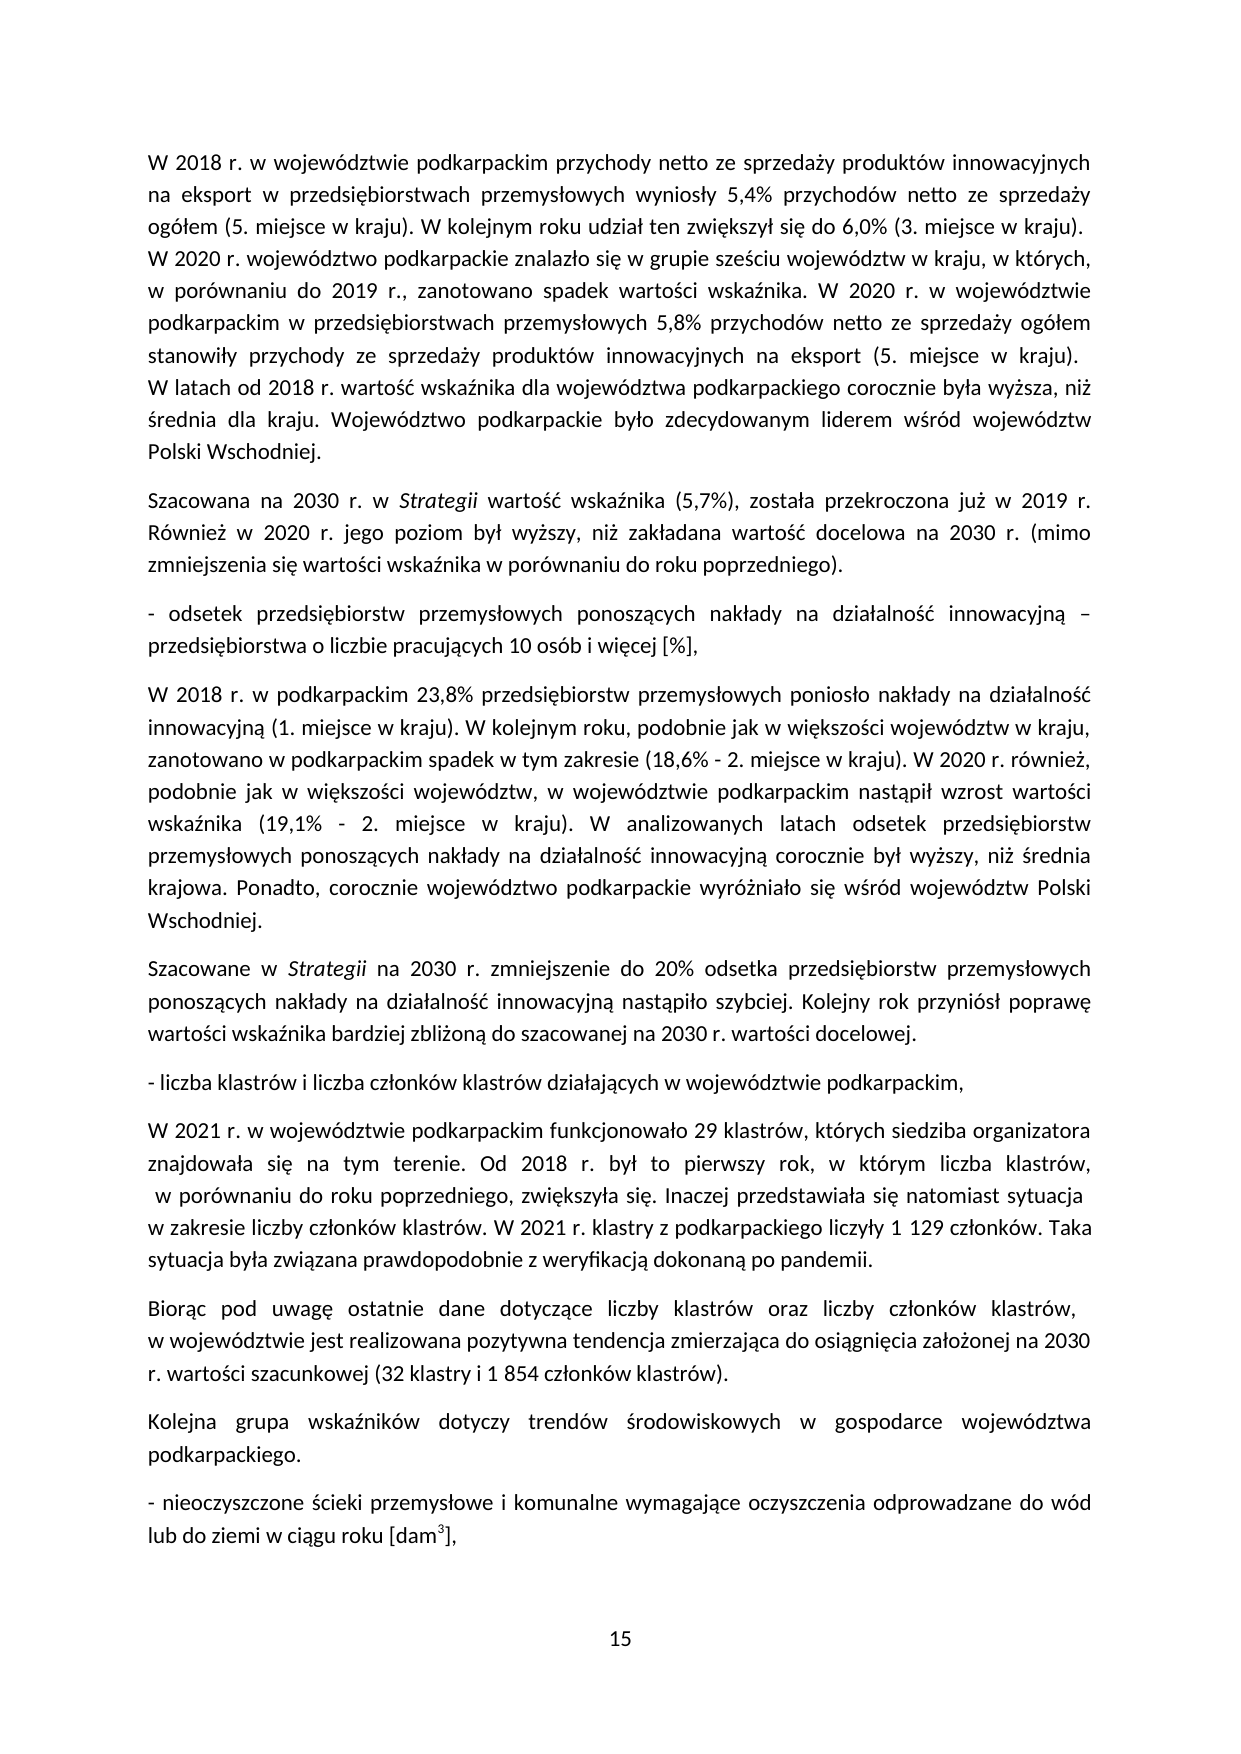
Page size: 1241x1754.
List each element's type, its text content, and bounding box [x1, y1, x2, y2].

text - nieoczyszczone ścieki przemysłowe i komunalne wymagające oczyszczenia odprowadzane do wód lub do ziemi w ciągu roku [dam3], [148, 1488, 1093, 1549]
text Szacowana na 2030 r. w Strategii wartość wskaźnika (5,7%), została przekroczona już w 2019 r. Również w 2020 r. jego poziom był wyższy, niż zakładana wartość docelowa na 2030 r. (mimo zmniejszenia się wartości wskaźnika w porównaniu do roku poprzedniego). [148, 486, 1093, 578]
text - odsetek przedsiębiorstw przemysłowych ponoszących nakłady na działalność innowacyjną – przedsiębiorstwa o liczbie pracujących 10 osób i więcej [%], [148, 599, 1093, 659]
text W 2021 r. w województwie podkarpackim funkcjonowało 29 klastrów, których siedziba organizatora znajdowała się na tym terenie. Od 2018 r. był to pierwszy rok, w którym liczba klastrów, w porównaniu do roku poprzedniego, zwiększyła się. Inaczej przedstawiała się natomiast sytuacja w zakresie liczby członków klastrów. W 2021 r. klastry z podkarpackiego liczyły 1 129 członków. Taka sytuacja była związana prawdopodobnie z weryfikacją dokonaną po pandemii. [148, 1117, 1093, 1273]
text Biorąc pod uwagę ostatnie dane dotyczące liczby klastrów oraz liczby członków klastrów, w województwie jest realizowana pozytywna tendencja zmierzająca do osiągnięcia założonej na 2030 r. wartości szacunkowej (32 klastry i 1 854 członków klastrów). [148, 1294, 1093, 1387]
text Szacowane w Strategii na 2030 r. zmniejszenie do 20% odsetka przedsiębiorstw przemysłowych ponoszących nakłady na działalność innowacyjną nastąpiło szybciej. Kolejny rok przyniósł poprawę wartości wskaźnika bardziej zbliżoną do szacowanej na 2030 r. wartości docelowej. [148, 954, 1093, 1047]
text - liczba klastrów i liczba członków klastrów działających w województwie podkarpackim, [148, 1068, 1093, 1096]
text W 2018 r. w województwie podkarpackim przychody netto ze sprzedaży produktów innowacyjnych na eksport w przedsiębiorstwach przemysłowych wyniosły 5,4% przychodów netto ze sprzedaży ogółem (5. miejsce w kraju). W kolejnym roku udział ten zwiększył się do 6,0% (3. miejsce w kraju). W 2020 r. województwo podkarpackie znalazło się w grupie sześciu województw w kraju, w których, w porównaniu do 2019 r., zanotowano spadek wartości wskaźnika. W 2020 r. w województwie podkarpackim w przedsiębiorstwach przemysłowych 5,8% przychodów netto ze sprzedaży ogółem stanowiły przychody ze sprzedaży produktów innowacyjnych na eksport (5. miejsce w kraju). W latach od 2018 r. wartość wskaźnika dla województwa podkarpackiego corocznie była wyższa, niż średnia dla kraju. Województwo podkarpackie było zdecydowanym liderem wśród województw Polski Wschodniej. [148, 148, 1093, 465]
text W 2018 r. w podkarpackim 23,8% przedsiębiorstw przemysłowych poniosło nakłady na działalność innowacyjną (1. miejsce w kraju). W kolejnym roku, podobnie jak w większości województw w kraju, zanotowano w podkarpackim spadek w tym zakresie (18,6% - 2. miejsce w kraju). W 2020 r. również, podobnie jak w większości województw, w województwie podkarpackim nastąpił wzrost wartości wskaźnika (19,1% - 2. miejsce w kraju). W analizowanych latach odsetek przedsiębiorstw przemysłowych ponoszących nakłady na działalność innowacyjną corocznie był wyższy, niż średnia krajowa. Ponadto, corocznie województwo podkarpackie wyróżniało się wśród województw Polski Wschodniej. [148, 680, 1093, 934]
text Kolejna grupa wskaźników dotyczy trendów środowiskowych w gospodarce województwa podkarpackiego. [148, 1407, 1093, 1468]
